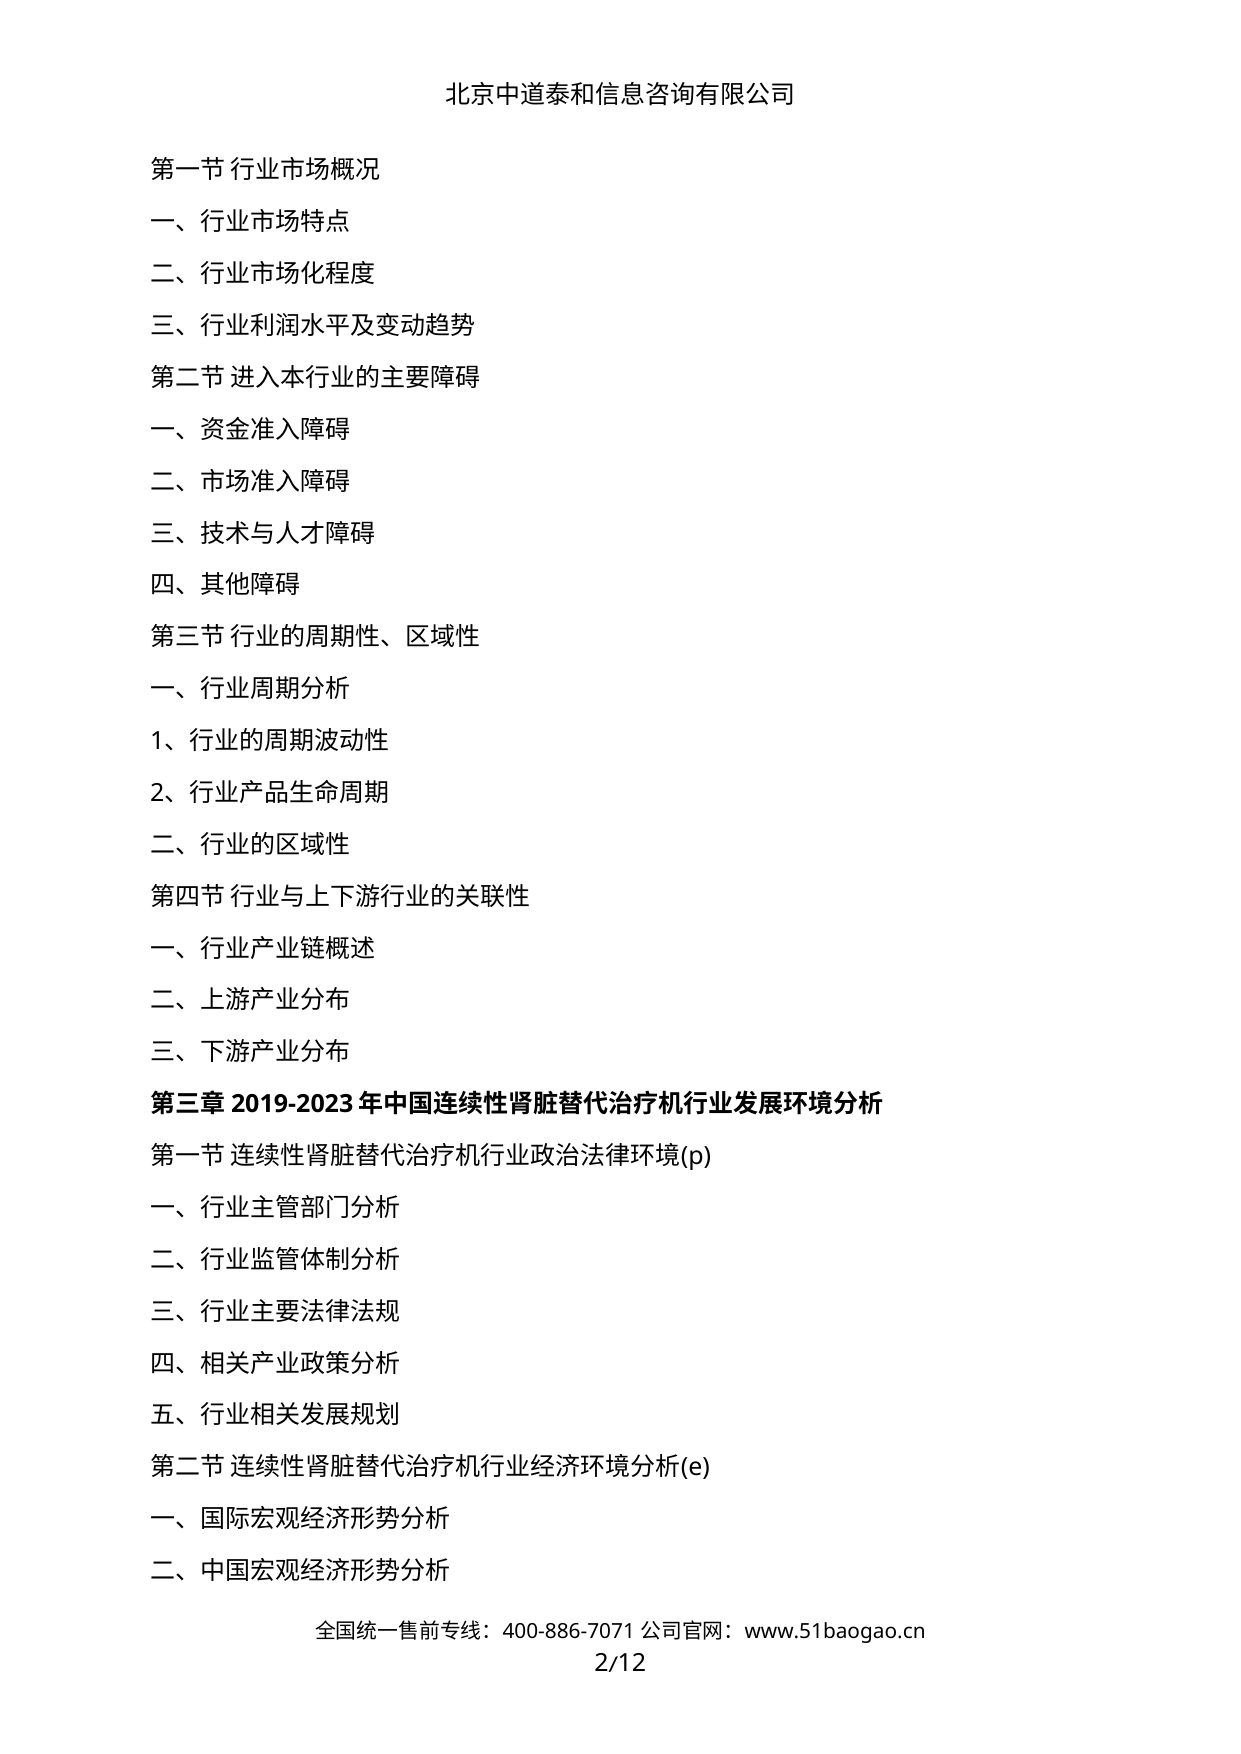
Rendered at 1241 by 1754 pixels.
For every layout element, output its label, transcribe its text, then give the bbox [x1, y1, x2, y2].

text 五、行业相关发展规划 [150, 1395, 1090, 1431]
text 一、行业产业链概述 [150, 928, 1090, 964]
text 1、行业的周期波动性 [150, 721, 1090, 757]
text 二、中国宏观经济形势分析 [150, 1551, 1090, 1587]
text 三、下游产业分布 [150, 1032, 1090, 1068]
text 第二节 进入本行业的主要障碍 [150, 357, 1090, 394]
text 第四节 行业与上下游行业的关联性 [150, 876, 1090, 912]
text 一、资金准入障碍 [150, 409, 1090, 446]
text 一、行业主管部门分析 [150, 1187, 1090, 1224]
text 三、行业主要法律法规 [150, 1291, 1090, 1327]
text 二、行业监管体制分析 [150, 1239, 1090, 1276]
text 四、其他障碍 [150, 565, 1090, 601]
text 一、行业周期分析 [150, 669, 1090, 705]
text 第三节 行业的周期性、区域性 [150, 617, 1090, 653]
text 第二节 连续性肾脏替代治疗机行业经济环境分析(e) [150, 1447, 1090, 1483]
text 第三章 2019-2023年中国连续性肾脏替代治疗机行业发展环境分析 [150, 1084, 1090, 1120]
text 三、技术与人才障碍 [150, 513, 1090, 549]
text 二、行业市场化程度 [150, 254, 1090, 290]
text 二、行业的区域性 [150, 824, 1090, 861]
text 第一节 连续性肾脏替代治疗机行业政治法律环境(p) [150, 1136, 1090, 1172]
text 一、国际宏观经济形势分析 [150, 1499, 1090, 1535]
text 四、相关产业政策分析 [150, 1343, 1090, 1379]
text 二、上游产业分布 [150, 980, 1090, 1016]
text 第一节 行业市场概况 [150, 150, 1090, 186]
text 二、市场准入障碍 [150, 461, 1090, 497]
text 三、行业利润水平及变动趋势 [150, 306, 1090, 342]
text 一、行业市场特点 [150, 202, 1090, 238]
text 2、行业产品生命周期 [150, 772, 1090, 809]
